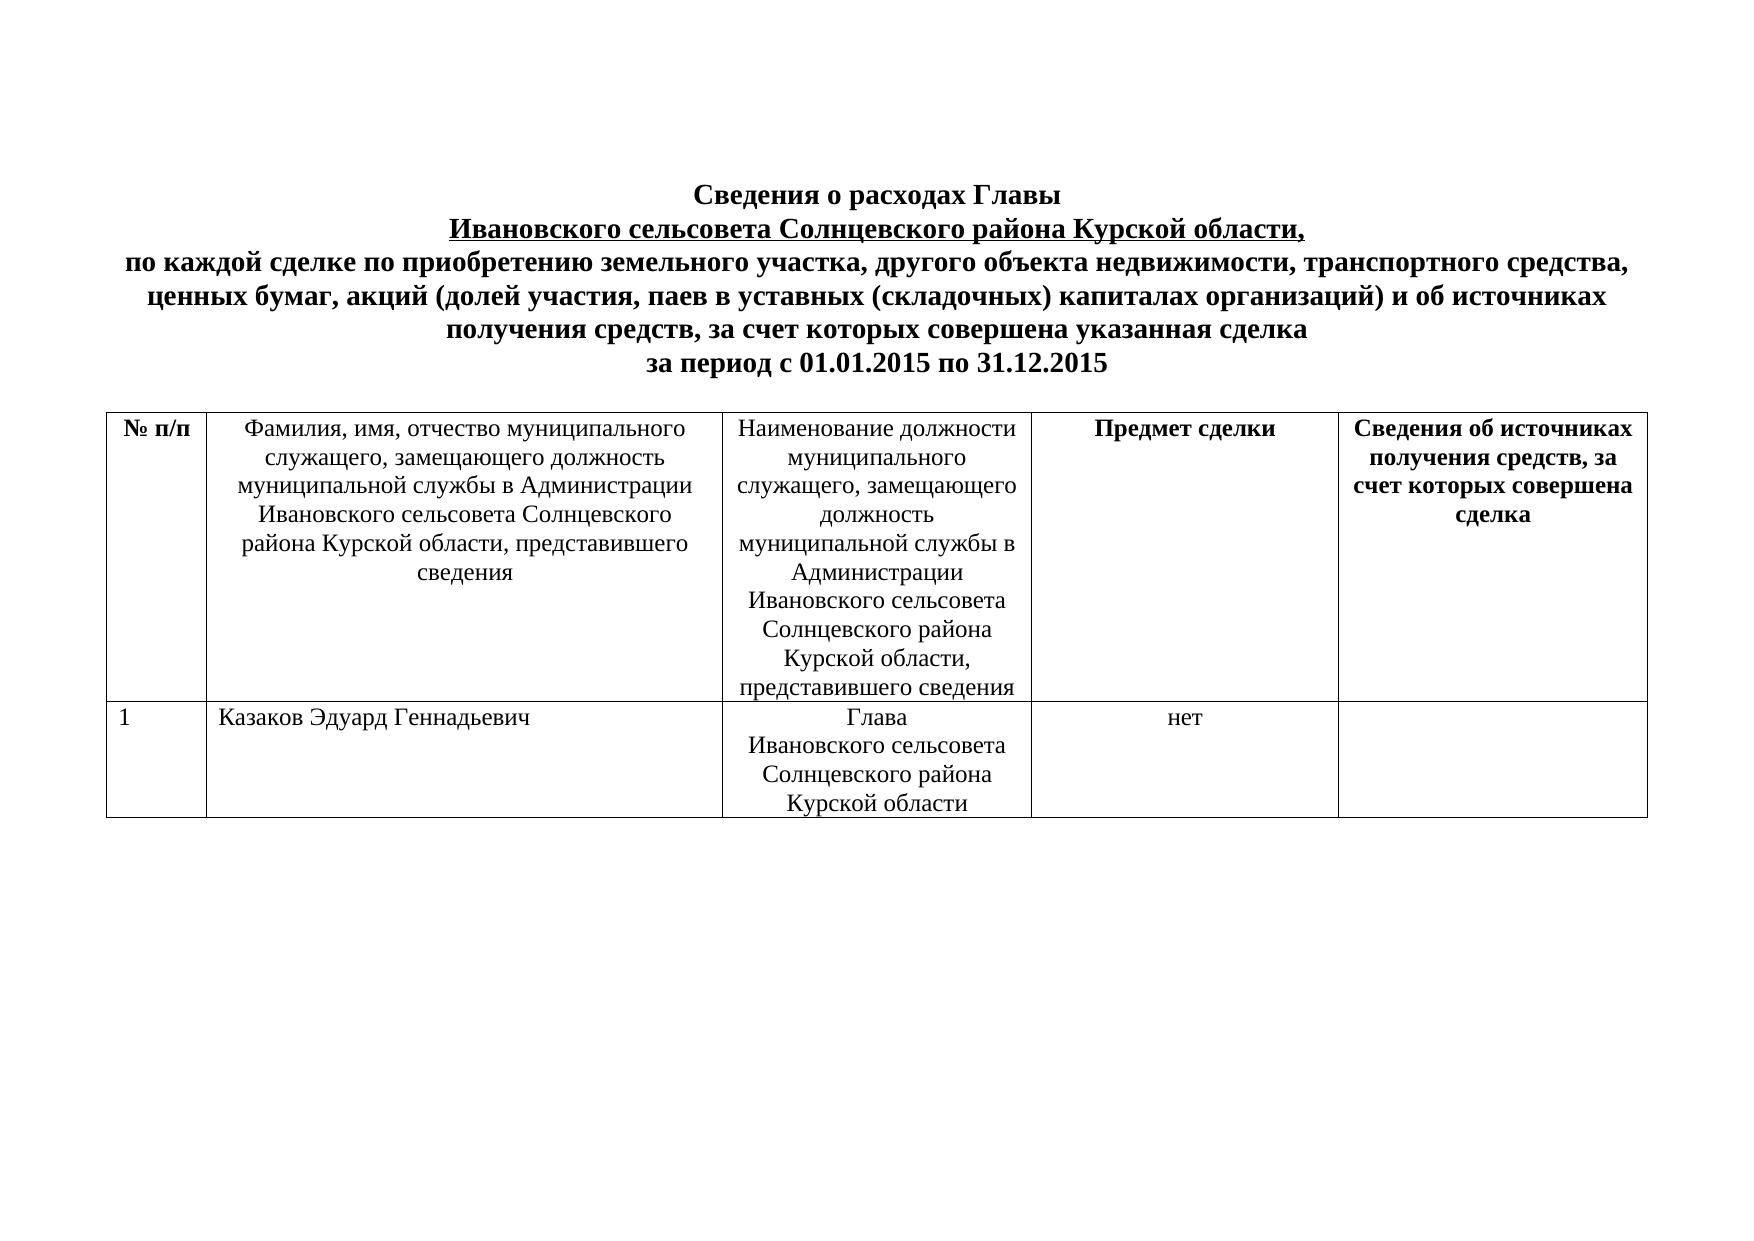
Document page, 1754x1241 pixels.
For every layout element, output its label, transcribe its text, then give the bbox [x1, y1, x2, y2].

text за период с 01.01.2015 по 31.12.2015 [118, 345, 1636, 378]
table_header Фамилия, имя, отчество муниципального служащего, замещающего должность муниципальной службы в Администрации Ивановского сельсовета Солнцевского района Курской области, представившего сведения [207, 413, 722, 701]
table_cell нет [1032, 702, 1338, 817]
table_cell [1339, 702, 1647, 817]
table_header Предмет сделки [1032, 413, 1338, 701]
table_cell Казаков Эдуард Геннадьевич [207, 702, 722, 817]
table_cell 1 [107, 702, 206, 817]
table_header № п/п [107, 413, 206, 701]
text Сведения о расходах Главы [118, 177, 1636, 211]
text Ивановского сельсовета Солнцевского района Курской области, [118, 211, 1636, 244]
table_header Наименование должности муниципального служащего, замещающего должность муниципальной службы в Администрации Ивановского сельсовета Солнцевского района Курской области, представившего сведения [723, 413, 1031, 701]
table_cell Глава Ивановского сельсовета Солнцевского района Курской области [723, 702, 1031, 817]
table_header Сведения об источниках получения средств, за счет которых совершена сделка [1339, 413, 1647, 701]
text по каждой сделке по приобретению земельного участка, другого объекта недвижимости, транспортного средства, ценных бумаг, акций (долей участия, паев в уставных (складочных) капиталах организаций) и об источниках получения средств, за счет которых совершена указанная сделка [118, 244, 1636, 345]
